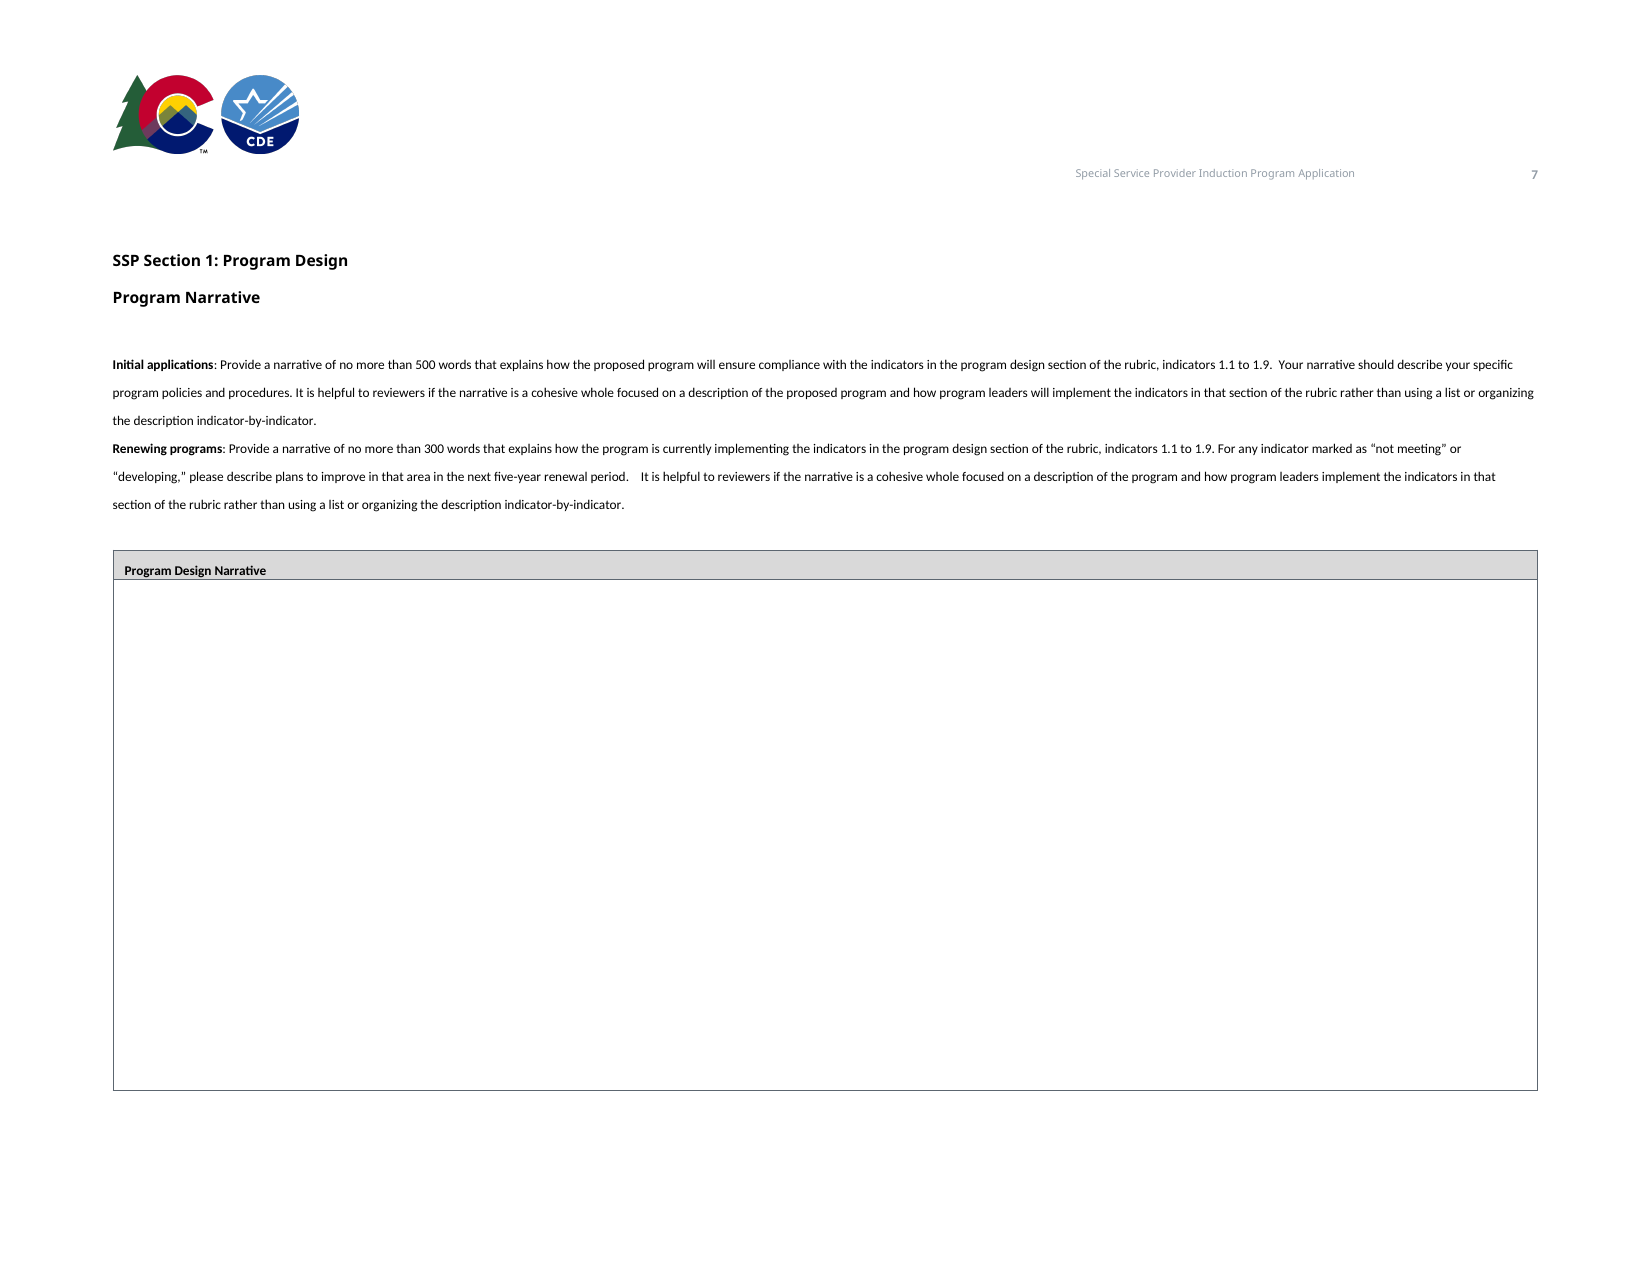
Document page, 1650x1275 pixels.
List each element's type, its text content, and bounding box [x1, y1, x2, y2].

picture [112, 75, 300, 155]
table_header Program Design Narrative [114, 551, 1537, 579]
text SSP Section 1: Program Design [112, 234, 1537, 271]
text Renewing programs: Provide a narrative of no more than 300 words that explains how the program is currently implementing the indicators in the program design section of the rubric, indicators 1.1 to 1.9. For any indicator marked as “not meeting” or “developing,” please describe plans to improve in that area in the next five-year renewal period. It is helpful to reviewers if the narrative is a cohesive whole focused on a description of the program and how program leaders implement the indicators in that section of the rubric rather than using a list or organizing the description indicator-by-indicator. [112, 429, 1537, 513]
table_cell [114, 580, 1537, 1090]
text Initial applications: Provide a narrative of no more than 500 words that explains how the proposed program will ensure compliance with the indicators in the program design section of the rubric, indicators 1.1 to 1.9. Your narrative should describe your specific program policies and procedures. It is helpful to reviewers if the narrative is a cohesive whole focused on a description of the proposed program and how program leaders will implement the indicators in that section of the rubric rather than using a list or organizing the description indicator-by-indicator. [112, 344, 1537, 429]
text Program Narrative [112, 271, 1537, 308]
